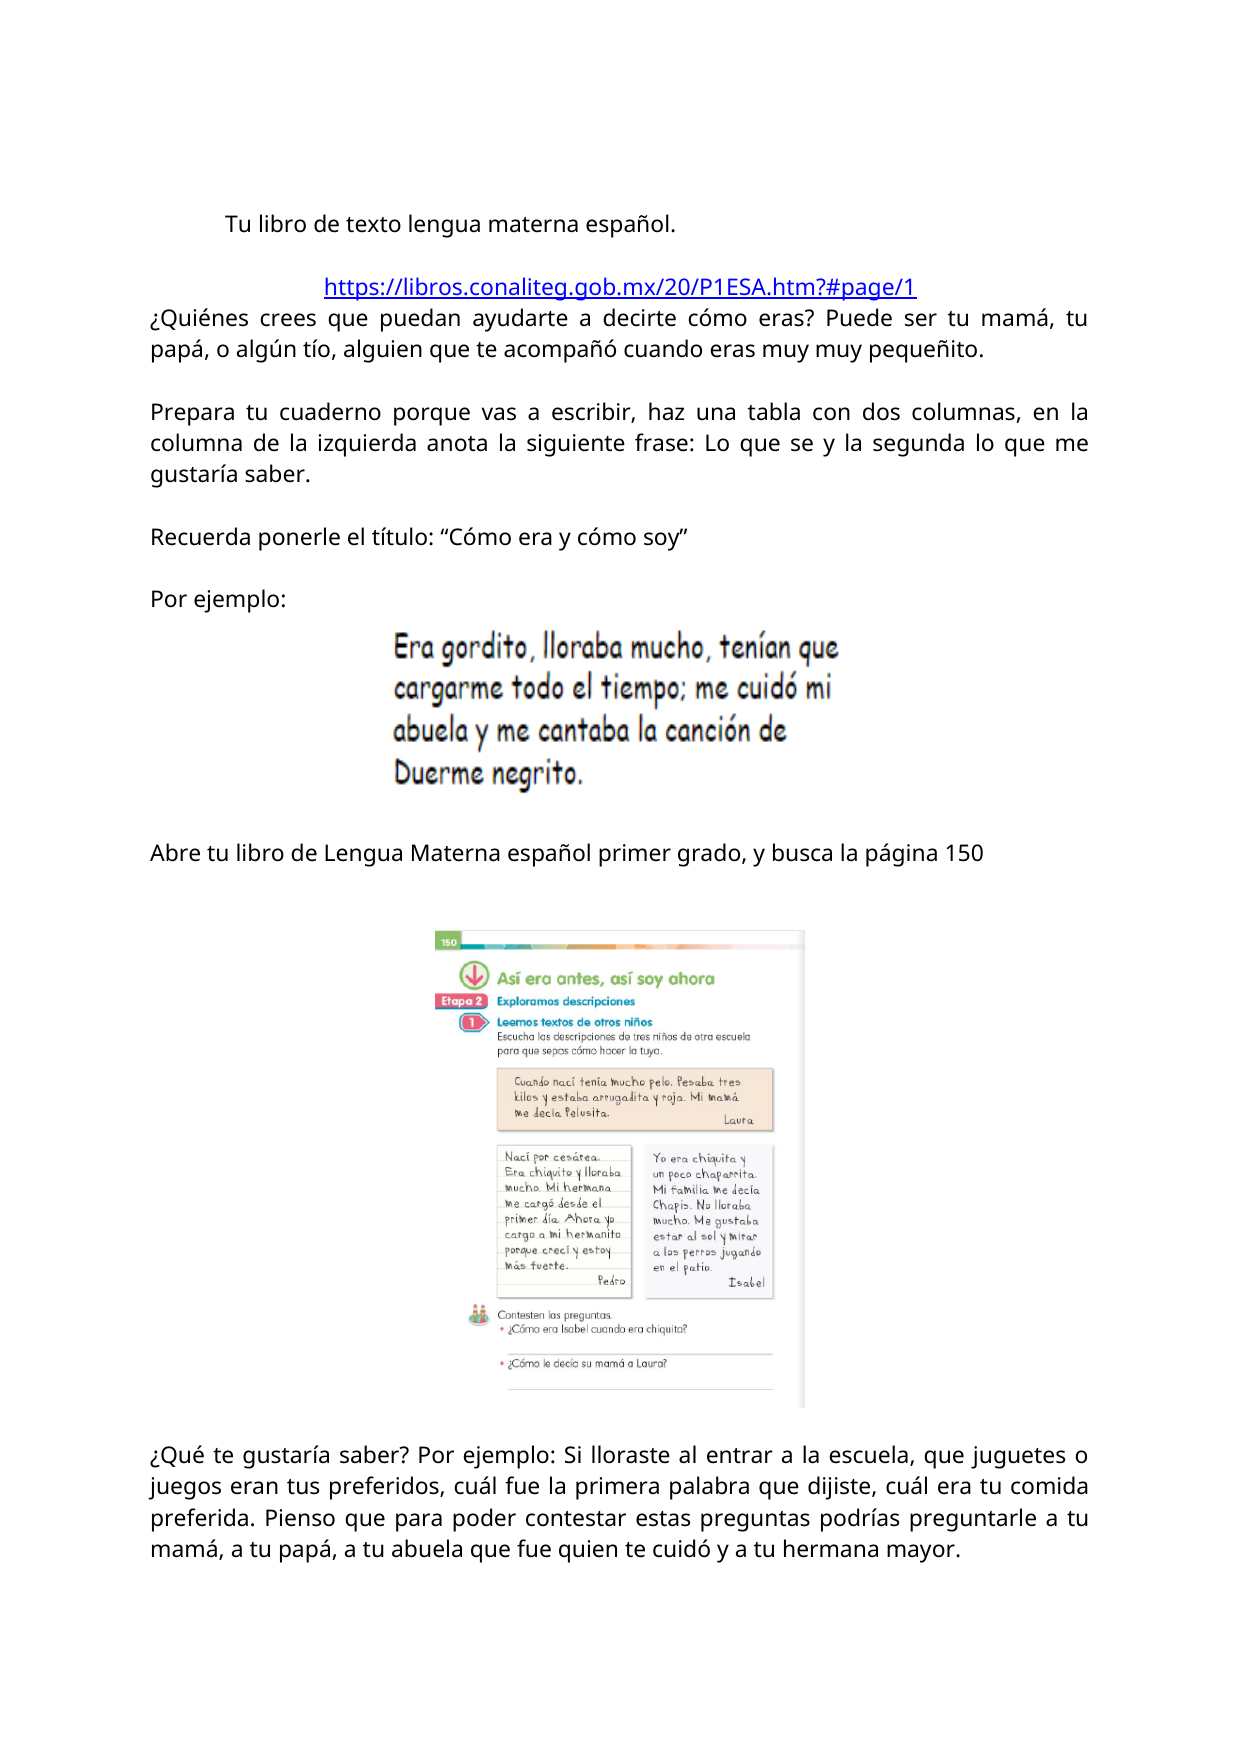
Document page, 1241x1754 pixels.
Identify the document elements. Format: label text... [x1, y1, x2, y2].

picture [383, 614, 857, 806]
text Recuerda ponerle el título: “Cómo era y cómo soy” [150, 521, 1090, 552]
text Prepara tu cuaderno porque vas a escribir, haz una tabla con dos columnas, en la columna de la izquierda anota la siguiente frase: Lo que se y la segunda lo que me gustaría saber. [150, 396, 1090, 489]
text Por ejemplo: [150, 583, 1090, 614]
text Abre tu libro de Lengua Materna español primer grado, y busca la página 150 [150, 836, 1090, 868]
text ¿Qué te gustaría saber? Por ejemplo: Si lloraste al entrar a la escuela, que juguetes o juegos eran tus preferidos, cuál fue la primera palabra que dijiste, cuál era tu comida preferida. Pienso que para poder contestar estas preguntas podrías preguntarle a tu mamá, a tu papá, a tu abuela que fue quien te cuidó y a tu hermana mayor. [150, 1439, 1090, 1564]
picture [435, 930, 806, 1408]
text ¿Quiénes crees que puedan ayudarte a decirte cómo eras? Puede ser tu mamá, tu papá, o algún tío, alguien que te acompañó cuando eras muy muy pequeñito. [150, 302, 1090, 364]
text https://libros.conaliteg.gob.mx/20/P1ESA.htm?#page/1 [150, 271, 1090, 302]
list Tu libro de texto lengua materna español. [225, 208, 1090, 239]
